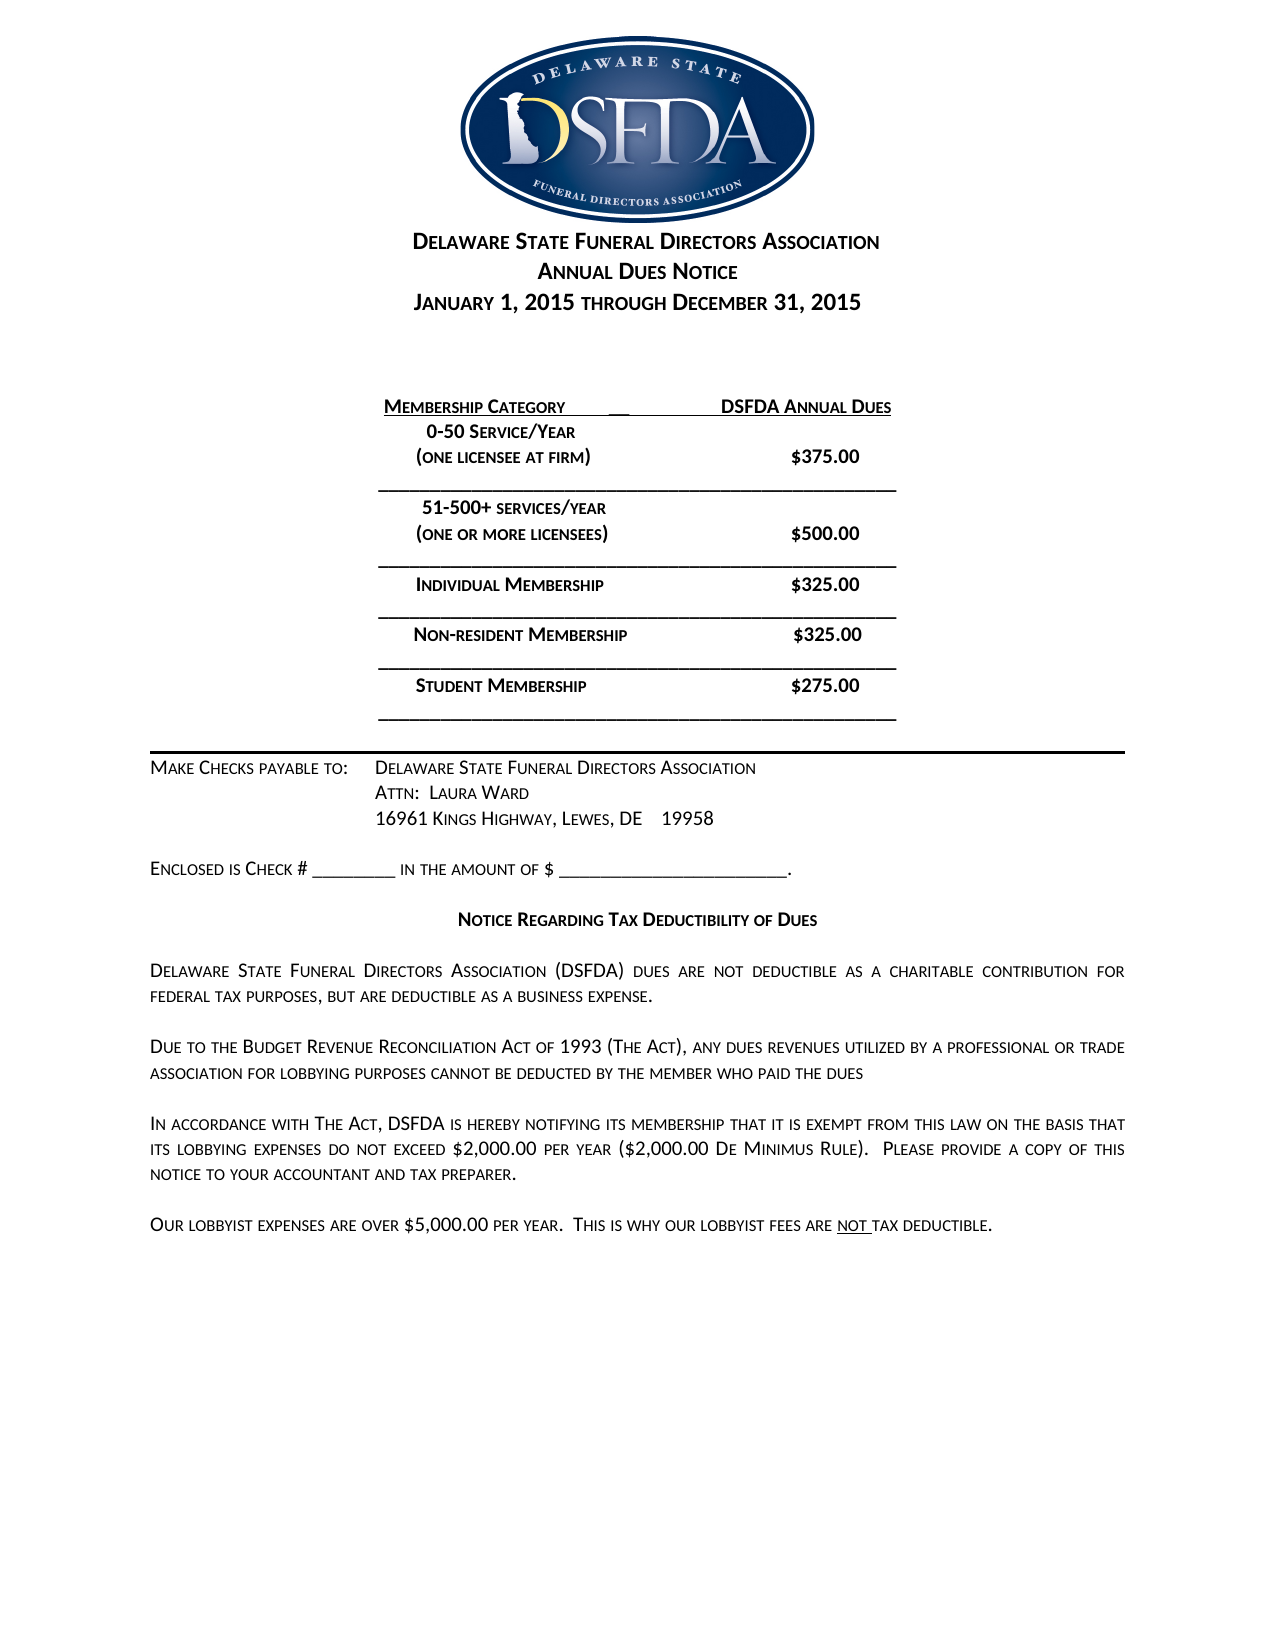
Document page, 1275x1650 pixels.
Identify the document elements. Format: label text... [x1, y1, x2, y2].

text Due to the Budget Revenue Reconciliation Act of 1993 (The Act), any dues revenues utilized by a professional or trade association for lobbying purposes cannot be deducted by the member who paid the dues [150, 1033, 1125, 1084]
text __________________________________________________ [150, 469, 1125, 494]
text Membership Category __ DSFDA Annual Dues [150, 393, 1125, 418]
text __________________________________________________ [150, 545, 1125, 571]
text Annual Dues Notice [150, 256, 1125, 286]
picture [460, 36, 815, 223]
text In accordance with The Act, DSFDA is hereby notifying its membership that it is exempt from this law on the basis that its lobbying expenses do not exceed $2,000.00 per year ($2,000.00 De Minimus Rule). Please provide a copy of this notice to your accountant and tax preparer. [150, 1110, 1125, 1186]
text 51-500+ services/year [150, 494, 1125, 520]
text Make Checks payable to: Funeral Directors Association [150, 754, 1125, 779]
text January 1, 2015 through December 31, 2015 [150, 286, 1125, 317]
text 0-50 Service/Year [150, 418, 1125, 444]
text Enclosed is Check # ________ in the amount of $ ______________________. [150, 856, 1125, 881]
text Attn: Laura Ward [150, 779, 1125, 805]
text __________________________________________________ [150, 596, 1125, 622]
text (one or more licensees) $500.00 [150, 520, 1125, 545]
text Notice Regarding Tax Deductibility of Dues [150, 906, 1125, 932]
text State Funeral Directors Association (DSFDA) dues are not deductible as a charitable contribution for federal tax purposes, but are deductible as a business expense. [150, 957, 1125, 1008]
text Delaware State Funeral Directors Association [150, 225, 1125, 256]
text Our lobbyist expenses are over $5,000.00 per year. This is why our lobbyist fees are not tax deductible. [150, 1211, 1125, 1237]
text (one licensee at firm) $375.00 [150, 444, 1125, 469]
text __________________________________________________ [150, 698, 1125, 723]
text 16961 Kings Highway, Lewes, DE 19958 [150, 805, 1125, 830]
text Non-resident Membership $325.00 [150, 622, 1125, 647]
text Student Membership $275.00 [150, 672, 1125, 698]
text __________________________________________________ [150, 647, 1125, 672]
text Individual Membership $325.00 [150, 571, 1125, 596]
